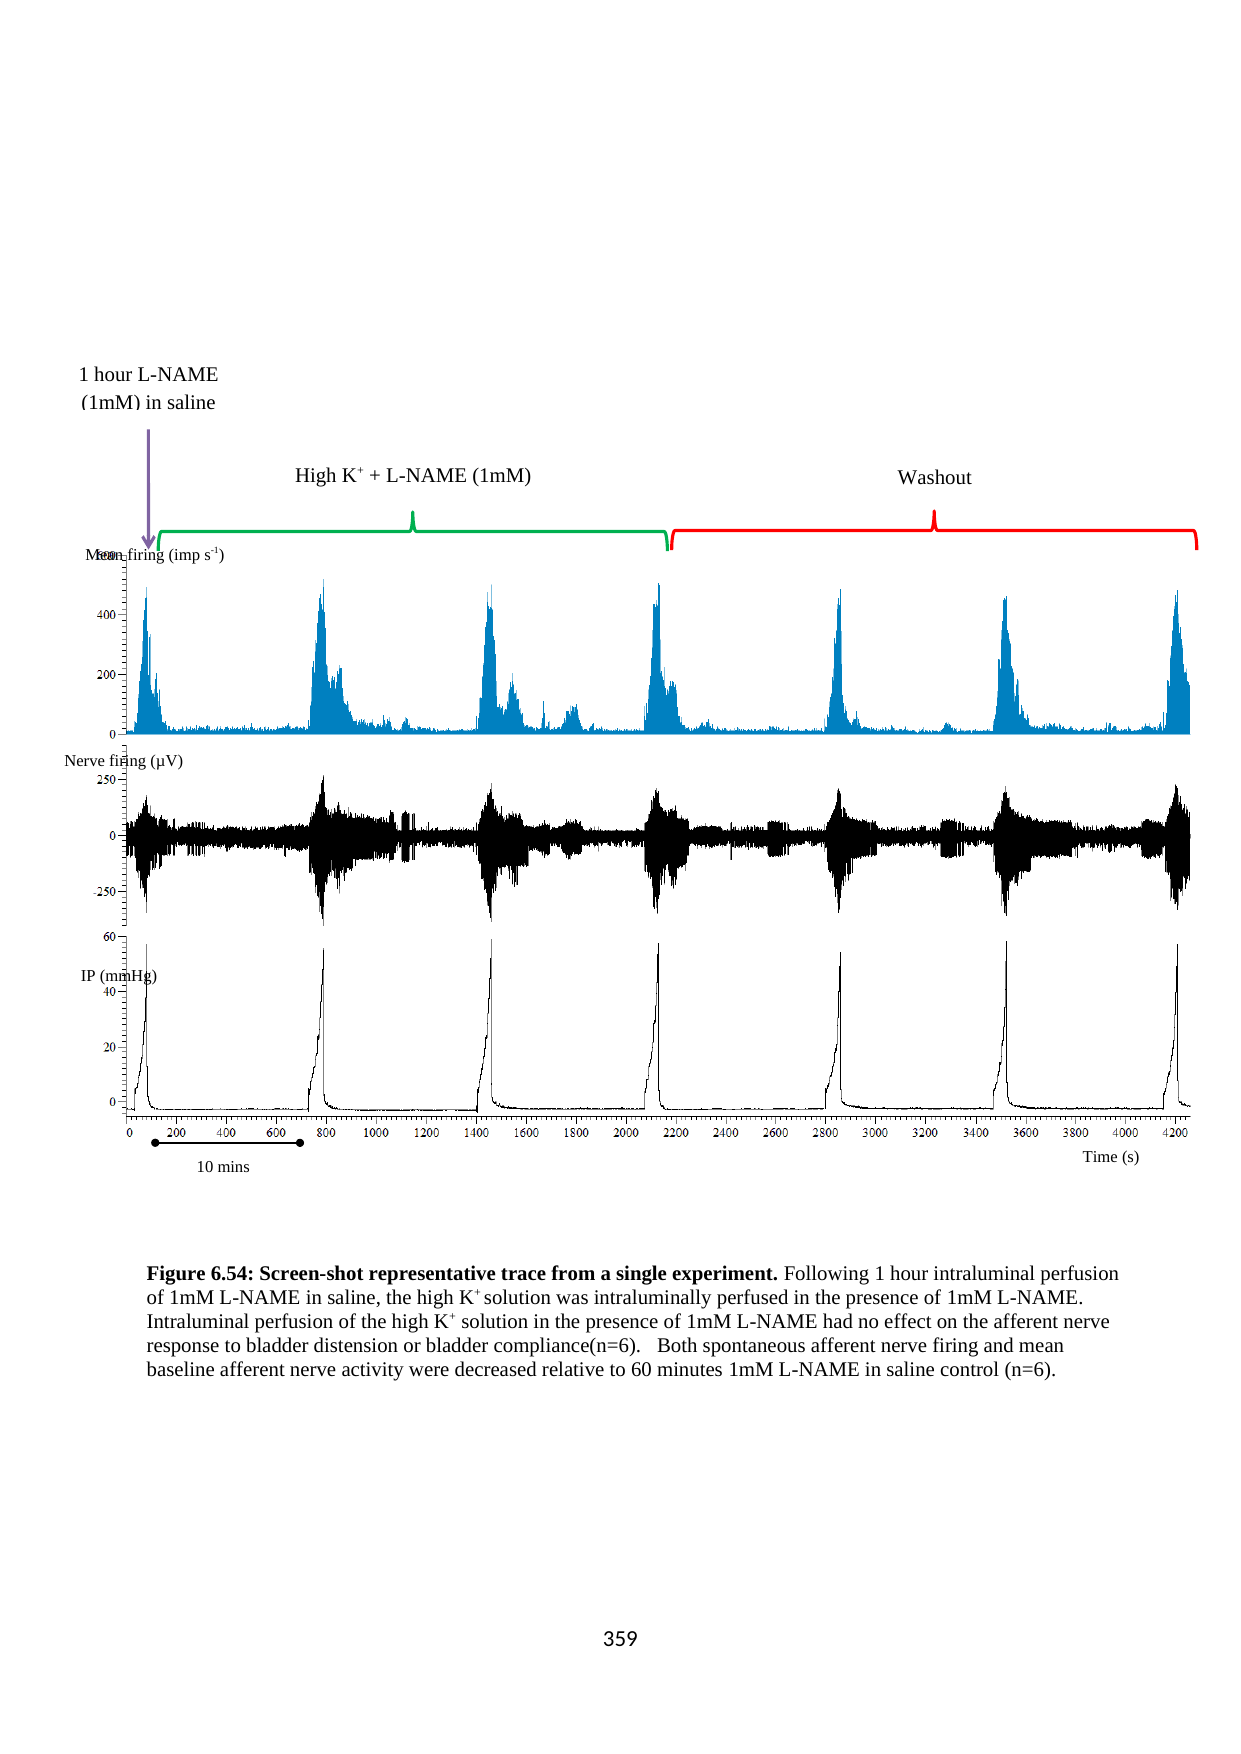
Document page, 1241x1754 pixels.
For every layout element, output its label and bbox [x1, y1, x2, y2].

picture [85, 535, 1199, 1147]
